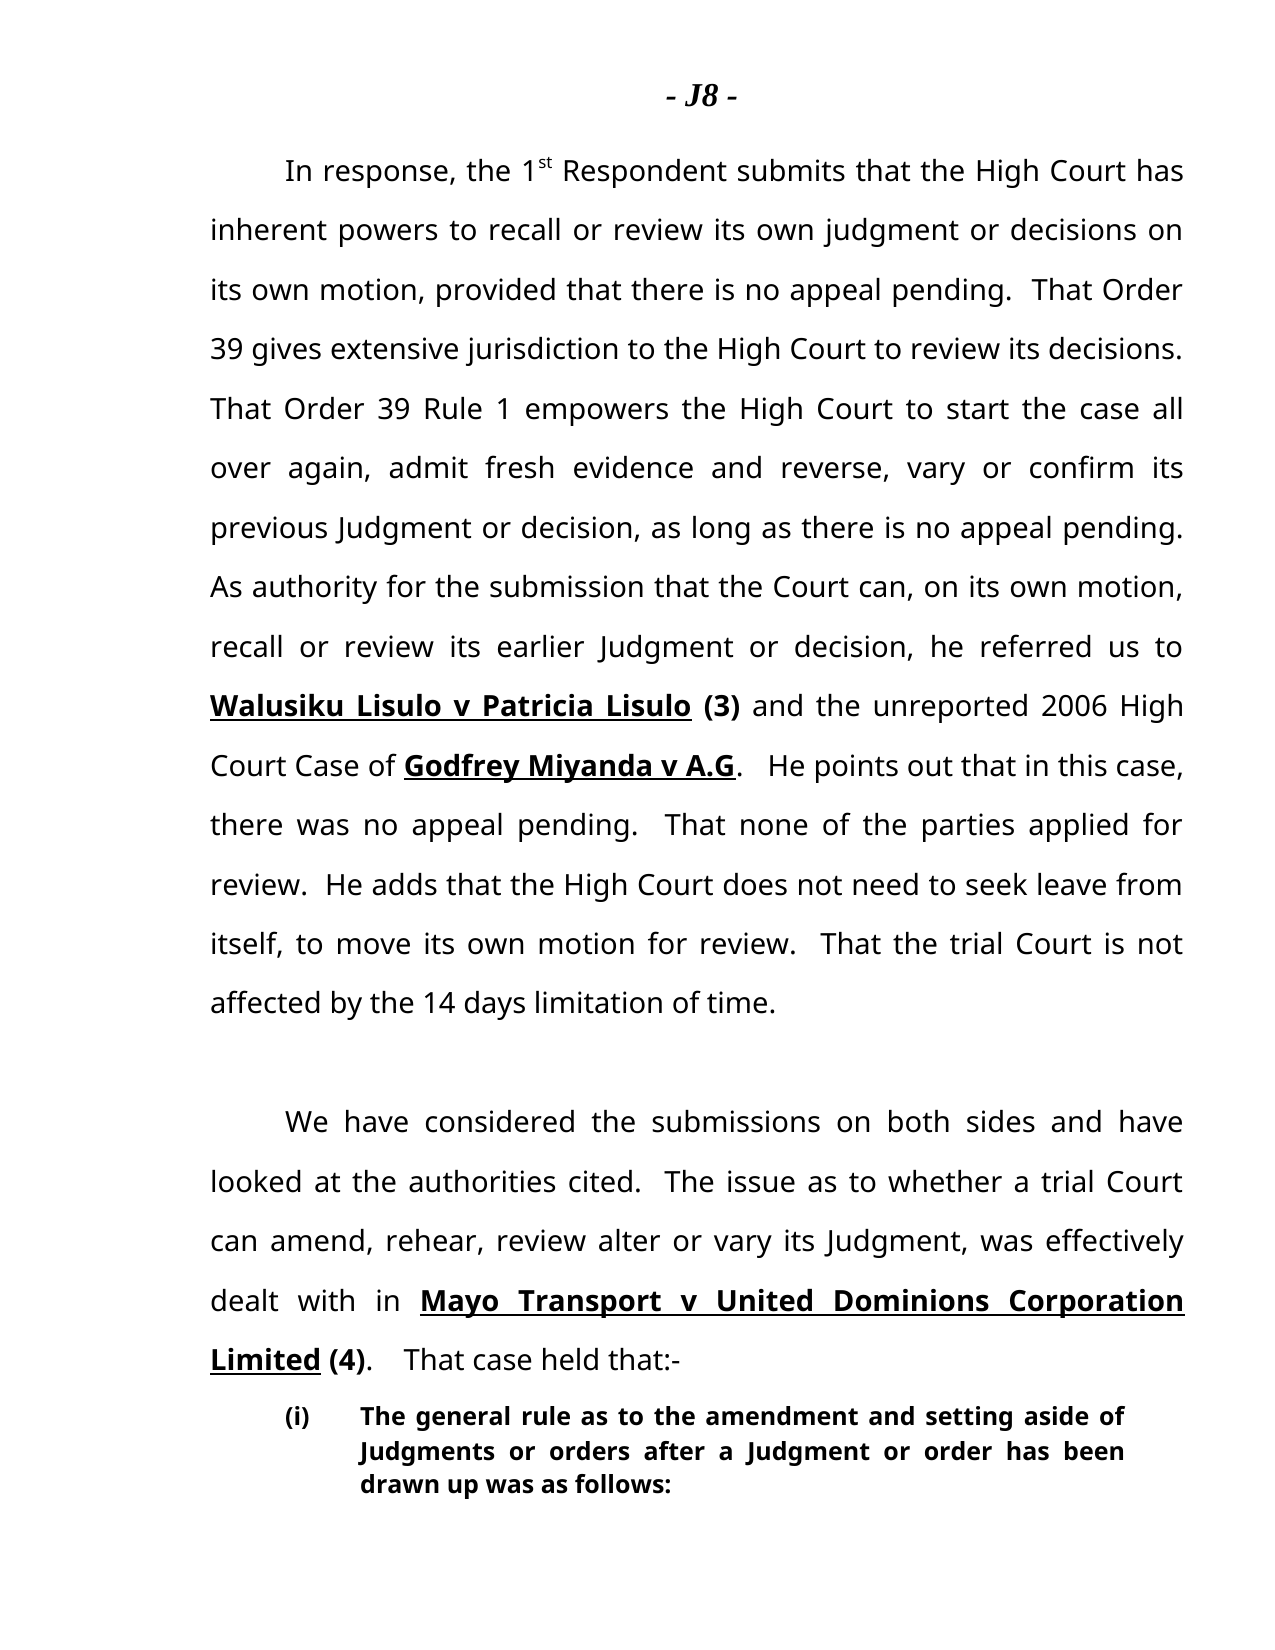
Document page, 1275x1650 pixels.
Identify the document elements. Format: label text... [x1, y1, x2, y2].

list The general rule as to the amendment and setting aside of Judgments or orders after a Judgment or order has been drawn up was as follows: [285, 1399, 1126, 1501]
text We have considered the submissions on both sides and have looked at the authorities cited. The issue as to whether a trial Court can amend, rehear, review alter or vary its Judgment, was effectively dealt with in Mayo Transport v United Dominions Corporation Limited (4). That case held that:- [210, 1102, 1185, 1379]
text In response, the 1st Respondent submits that the High Court has inherent powers to recall or review its own judgment or decisions on its own motion, provided that there is no appeal pending. That Order 39 gives extensive jurisdiction to the High Court to review its decisions. That Order 39 Rule 1 empowers the High Court to start the case all over again, admit fresh evidence and reverse, vary or confirm its previous Judgment or decision, as long as there is no appeal pending. As authority for the submission that the Court can, on its own motion, recall or review its earlier Judgment or decision, he referred us to Walusiku Lisulo v Patricia Lisulo (3) and the unreported 2006 High Court Case of Godfrey Miyanda v A.G. He points out that in this case, there was no appeal pending. That none of the parties applied for review. He adds that the High Court does not need to seek leave from itself, to move its own motion for review. That the trial Court is not affected by the 14 days limitation of time. [210, 150, 1185, 1022]
